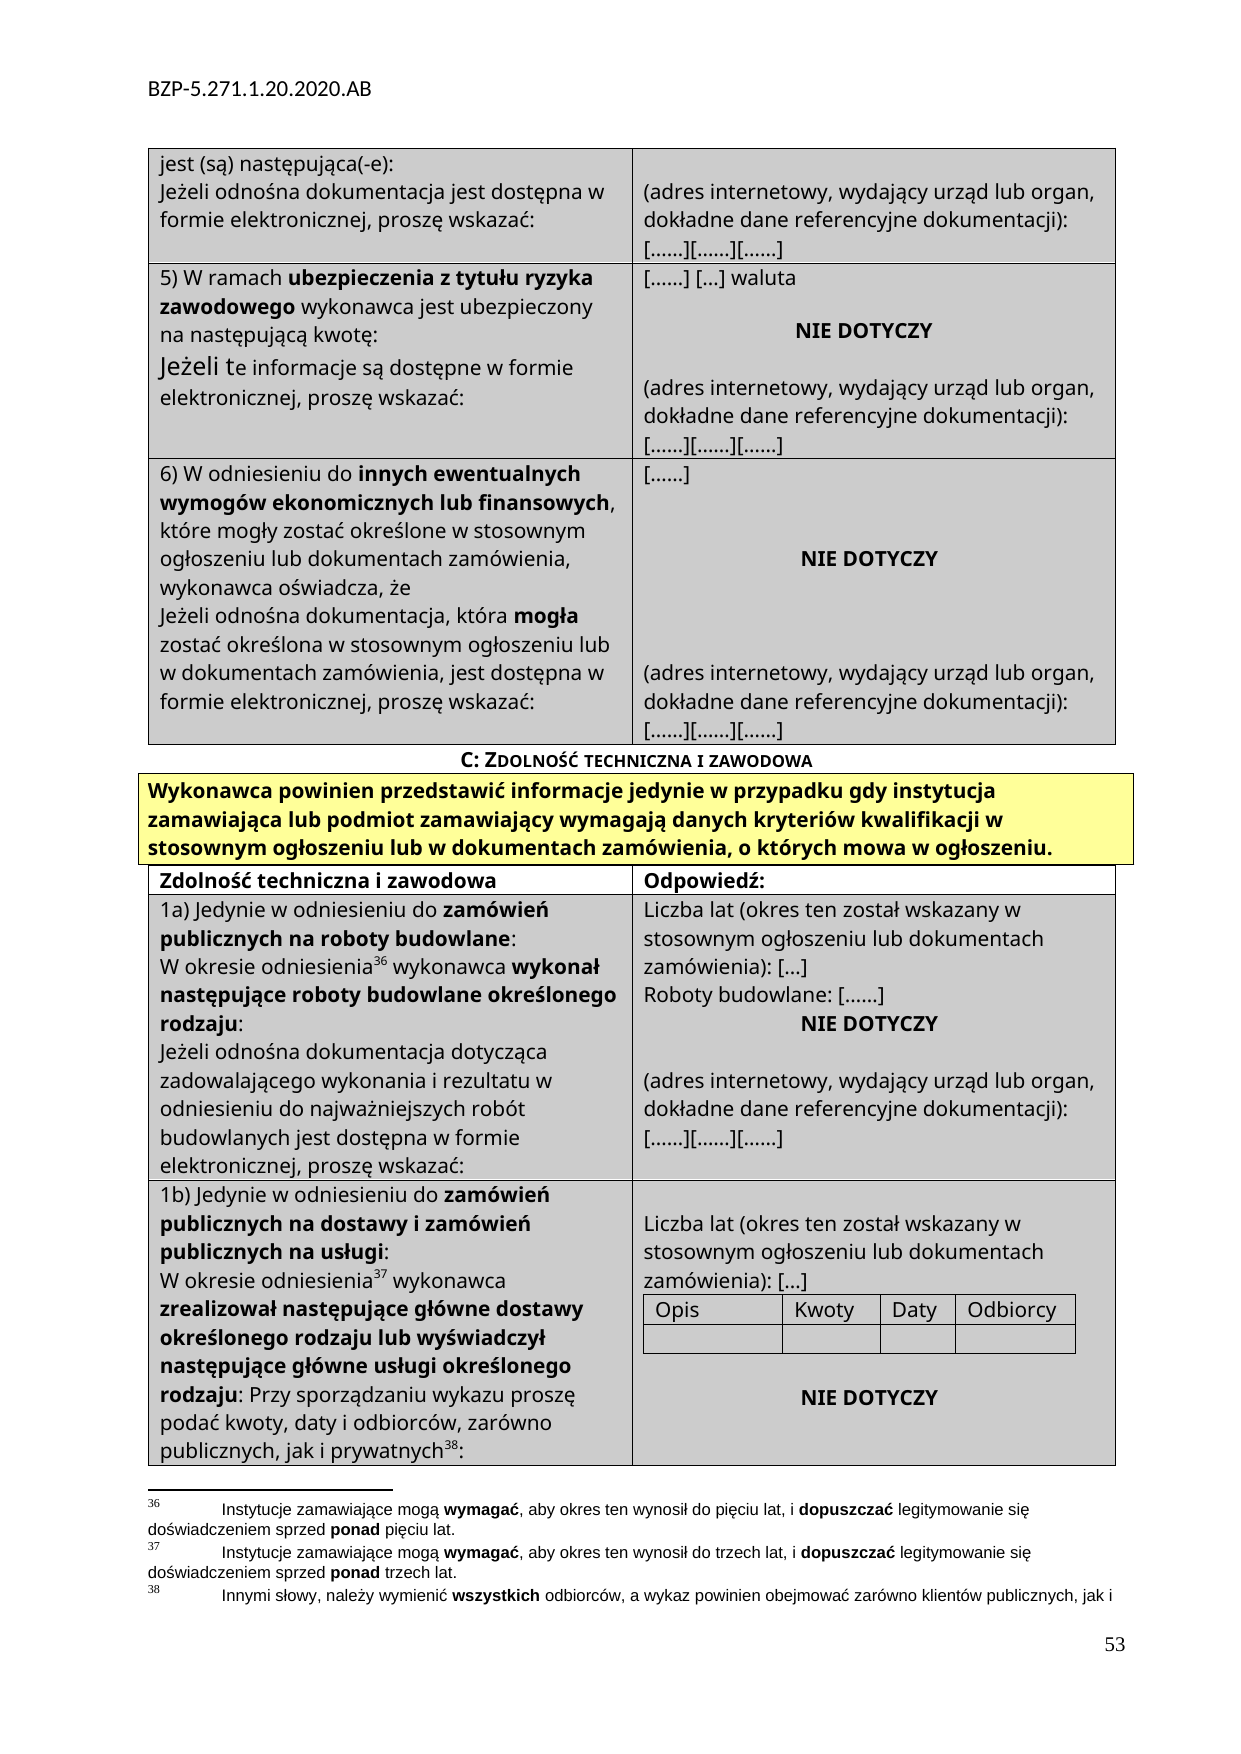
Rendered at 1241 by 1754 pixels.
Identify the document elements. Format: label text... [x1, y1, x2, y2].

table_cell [633, 149, 1115, 262]
title C: Zdolność techniczna i zawodowa [148, 745, 1125, 773]
table_cell 6) W odniesieniu do innych ewentualnych wymogów ekonomicznych lub finansowych, które mogły zostać określone w stosownym ogłoszeniu lub dokumentach zamówienia, wykonawca oświadcza, że Jeżeli odnośna dokumentacja, która mogła zostać określona w stosownym ogłoszeniu lub w dokumentach zamówienia, jest dostępna w formie elektronicznej, proszę wskazać: [149, 459, 632, 744]
table_cell 5) W ramach ubezpieczenia z tytułu ryzyka zawodowego wykonawca jest ubezpieczony na następującą kwotę: Jeżeli te informacje są dostępne w formie elektronicznej, proszę wskazać: [149, 264, 632, 458]
table_cell 1a) Jedynie w odniesieniu do zamówień publicznych na roboty budowlane: W okresie odniesienia wykonawca wykonał następujące roboty budowlane określonego rodzaju: Jeżeli odnośna dokumentacja dotycząca zadowalającego wykonania i rezultatu w odniesieniu do najważniejszych robót budowlanych jest dostępna w formie elektronicznej, proszę wskazać: [149, 895, 632, 1179]
table_cell 1b) Jedynie w odniesieniu do zamówień publicznych na dostawy i zamówień publicznych na usługi: W okresie odniesienia wykonawca zrealizował następujące główne dostawy określonego rodzaju lub wyświadczył następujące główne usługi określonego rodzaju: Przy sporządzaniu wykazu proszę podać kwoty, daty i odbiorców, zarówno publicznych, jak i prywatnych: [149, 1181, 632, 1465]
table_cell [149, 149, 632, 262]
table_cell Liczba lat (okres ten został wskazany w stosownym ogłoszeniu lub dokumentach zamówienia): […] NIE DOTYCZY [633, 1181, 1115, 1465]
table_cell [……] NIE DOTYCZY (adres internetowy, wydający urząd lub organ, dokładne dane referencyjne dokumentacji): [……][……][……] [633, 459, 1115, 744]
table_header Odpowiedź: [633, 866, 1115, 894]
text Wykonawca powinien przedstawić informacje jedynie w przypadku gdy instytucja zamawiająca lub podmiot zamawiający wymagają danych kryteriów kwalifikacji w stosownym ogłoszeniu lub w dokumentach zamówienia, o których mowa w ogłoszeniu. [139, 774, 1133, 864]
table_cell Liczba lat (okres ten został wskazany w stosownym ogłoszeniu lub dokumentach zamówienia): […] Roboty budowlane: [……] NIE DOTYCZY (adres internetowy, wydający urząd lub organ, dokładne dane referencyjne dokumentacji): [……][……][……] [633, 895, 1115, 1179]
table_cell [……] […] waluta NIE DOTYCZY (adres internetowy, wydający urząd lub organ, dokładne dane referencyjne dokumentacji): [……][……][……] [633, 264, 1115, 458]
table_header Zdolność techniczna i zawodowa [149, 866, 632, 894]
